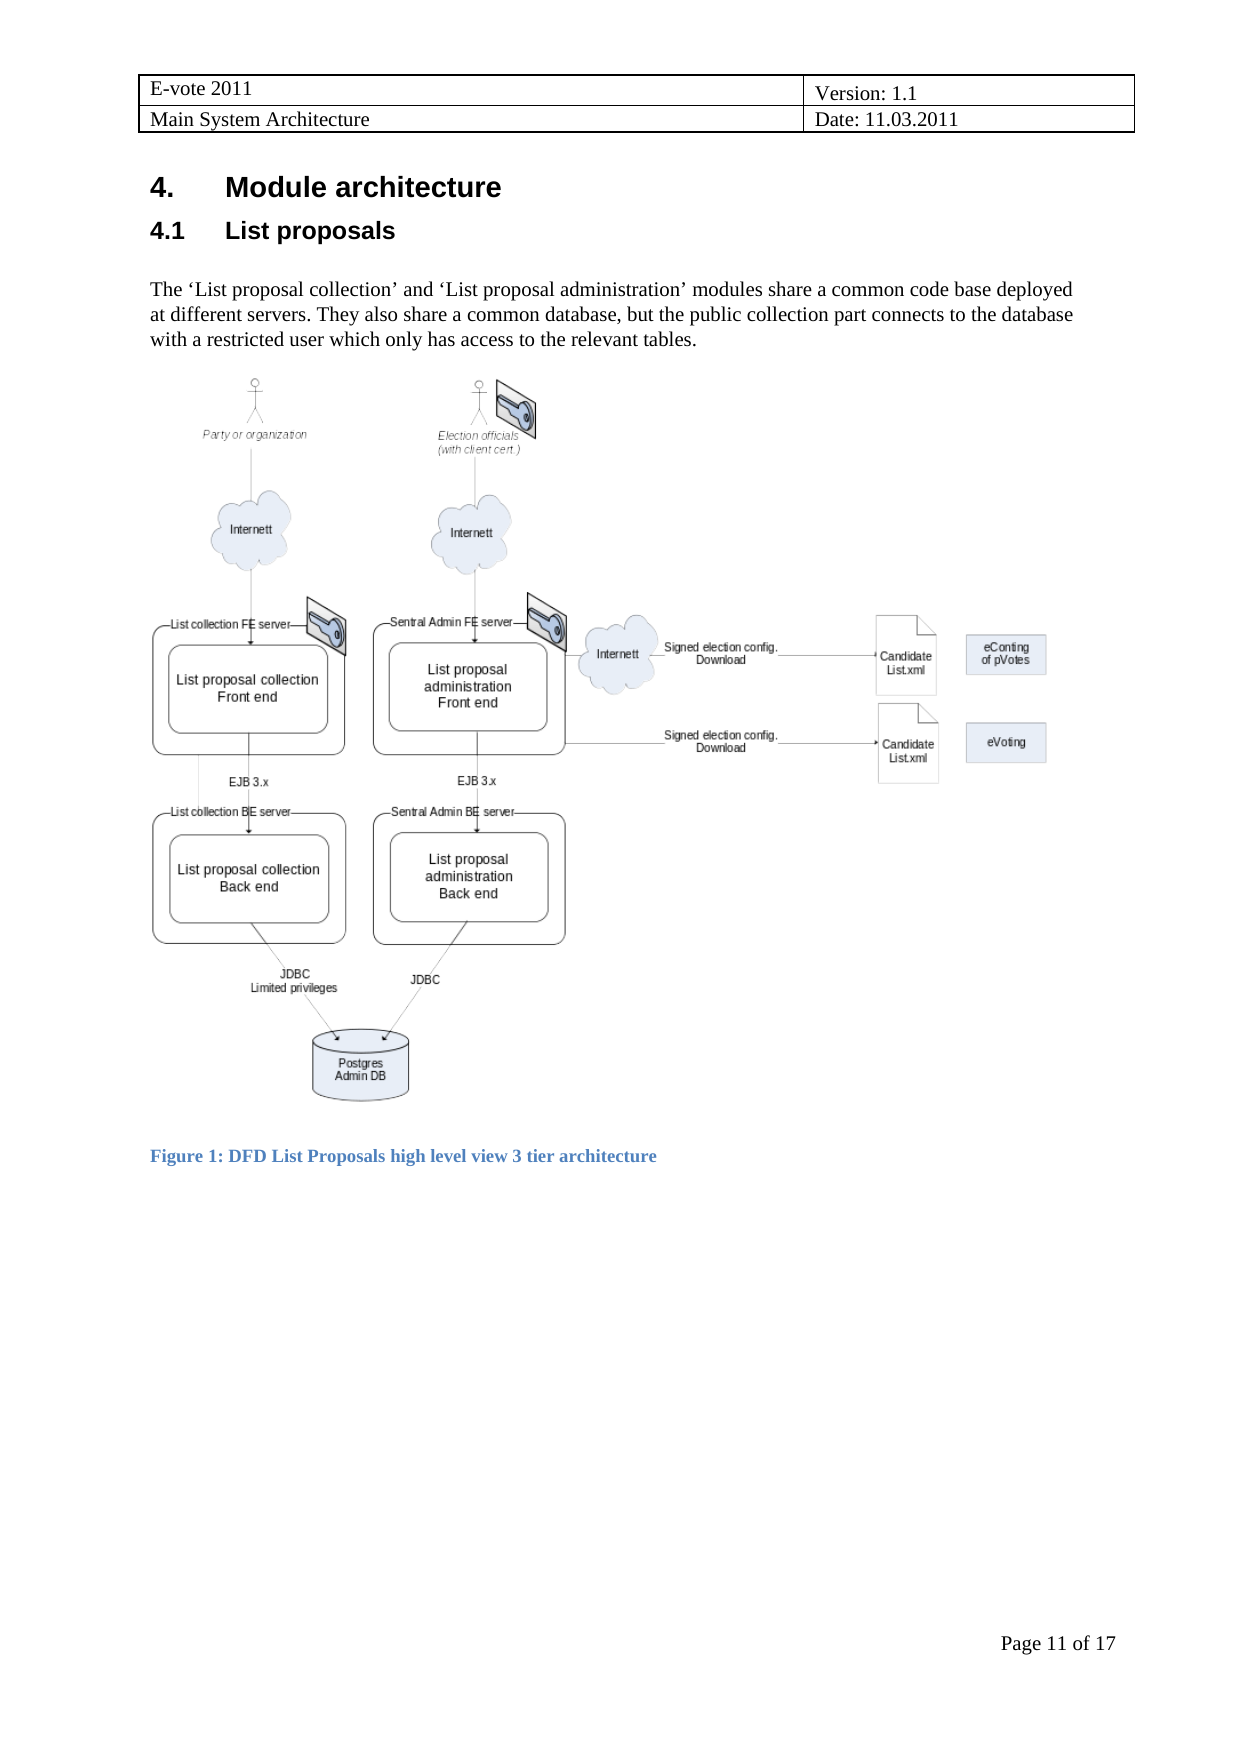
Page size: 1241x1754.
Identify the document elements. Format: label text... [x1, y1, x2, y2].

subtitle List proposals [150, 216, 1090, 245]
text The ‘List proposal collection’ and ‘List proposal administration’ modules share a common code base deployed at different servers. They also share a common database, but the public collection part connects to the database with a restricted user which only has access to the relevant tables. [150, 276, 1090, 351]
subtitle Module architecture [150, 170, 1090, 204]
